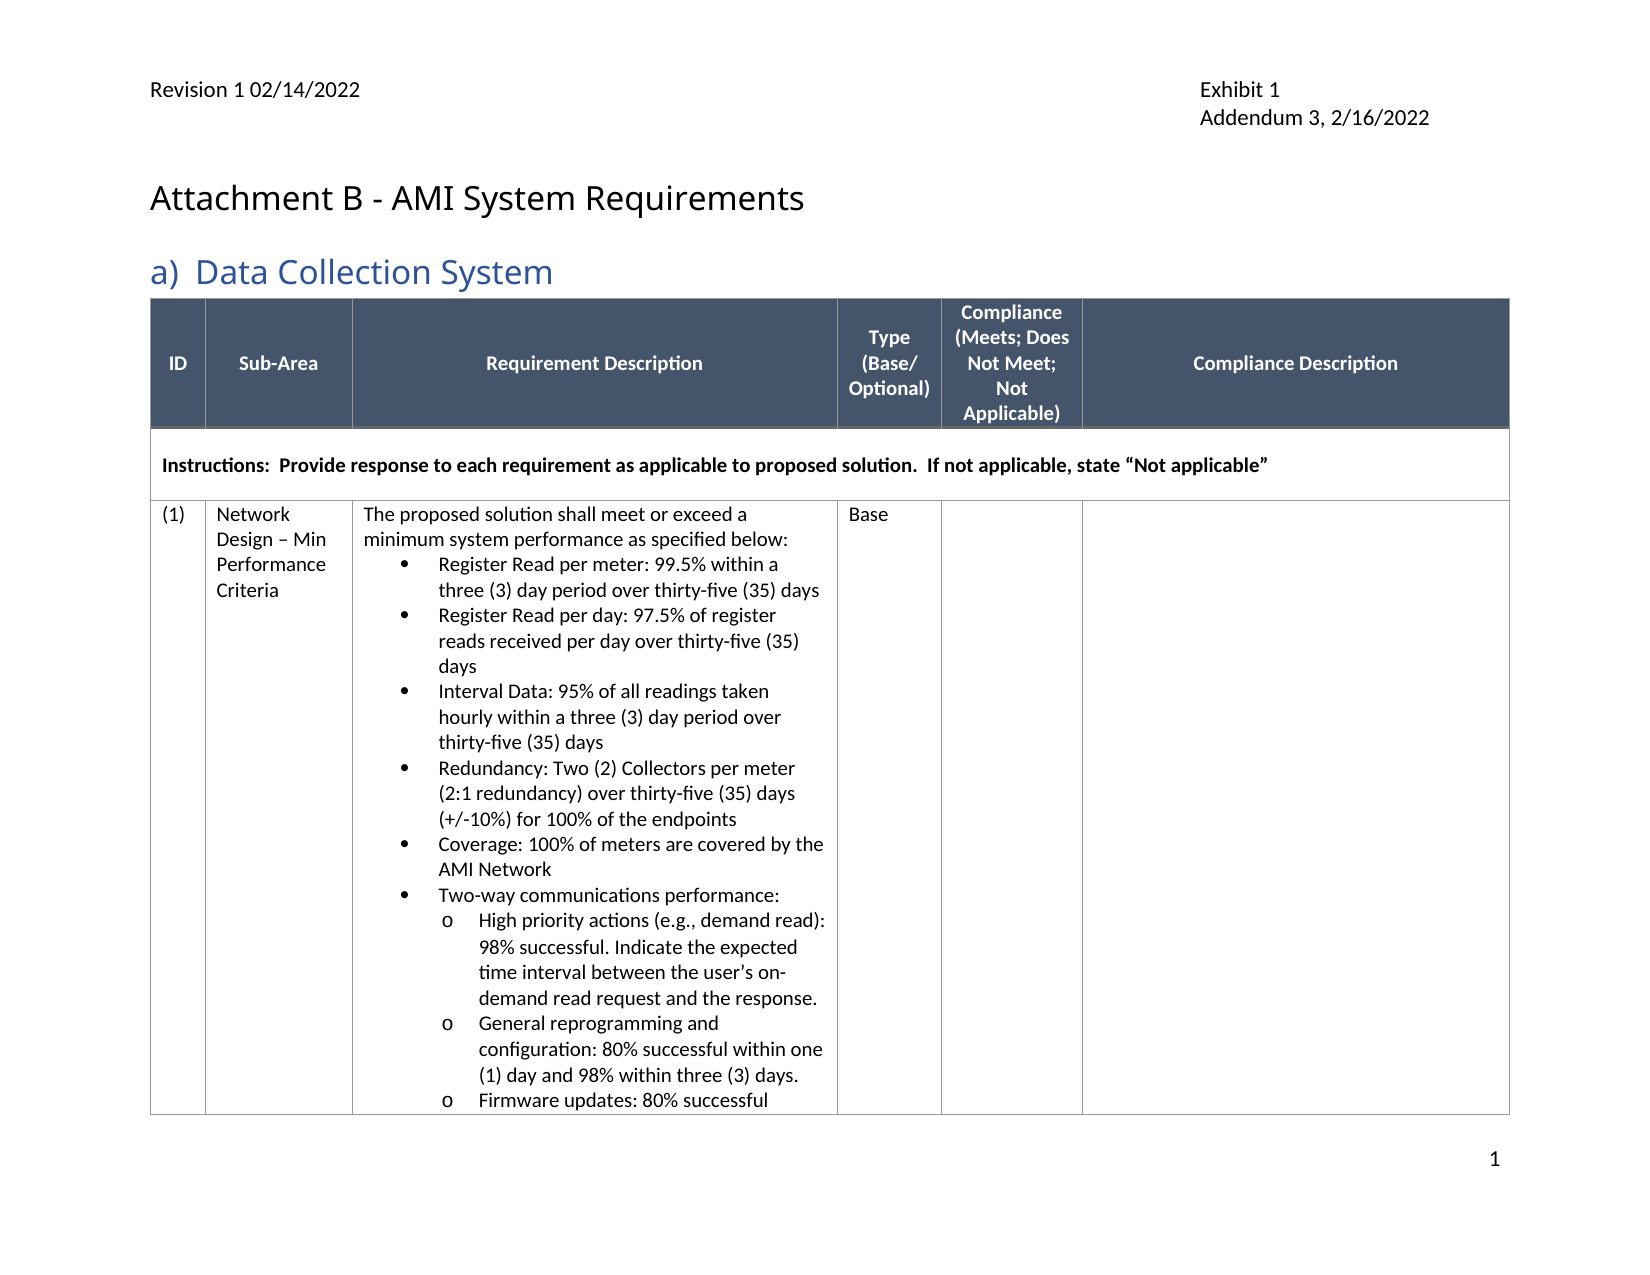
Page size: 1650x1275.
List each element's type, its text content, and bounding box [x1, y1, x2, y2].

table_header Requirement Description [353, 299, 837, 426]
table_header Type (Base/ Optional) [838, 299, 941, 426]
table_cell Base [838, 501, 941, 1114]
table_header ID [151, 299, 205, 426]
table_cell [1083, 501, 1509, 1114]
table_cell Network Design – Min Performance Criteria [206, 501, 352, 1114]
subtitle Attachment B - AMI System Requirements [150, 175, 1500, 220]
table_cell [942, 501, 1082, 1114]
table_cell Instructions: Provide response to each requirement as applicable to proposed solution. If not applicable, state “Not applicable” [151, 429, 1509, 500]
table_cell [151, 501, 205, 1114]
subtitle Data Collection System [150, 249, 1500, 294]
table_header Compliance (Meets; Does Not Meet; Not Applicable) [942, 299, 1082, 426]
table_header Sub-Area [206, 299, 352, 426]
table_header Compliance Description [1083, 299, 1509, 426]
